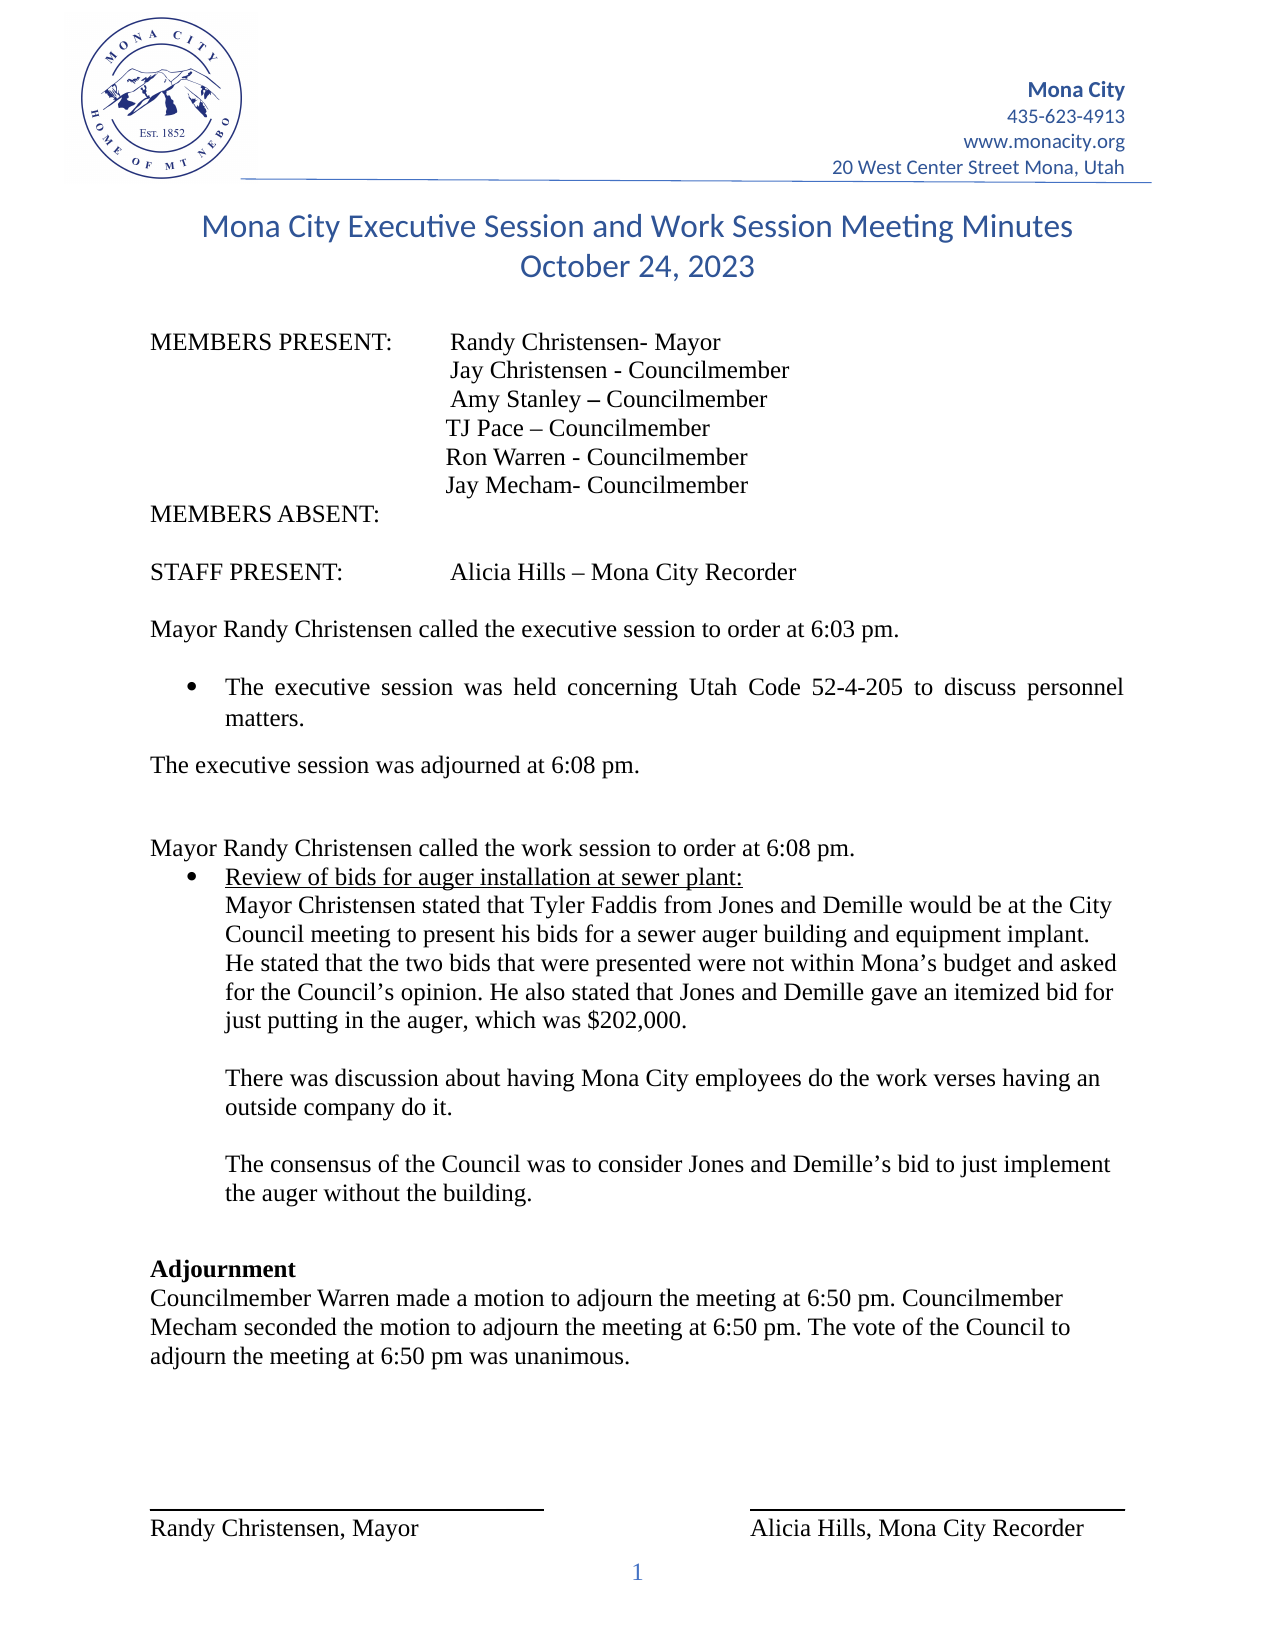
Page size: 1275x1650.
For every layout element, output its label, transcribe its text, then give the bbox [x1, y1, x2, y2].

text ____ ___ ______ [150, 1484, 1125, 1513]
text Jay Mecham- Councilmember [370, 471, 1125, 499]
text October 24, 2023 [150, 245, 1125, 286]
list The executive session was held concerning Utah Code 52-4-205 to discuss personnel matters. [187, 672, 1125, 732]
text MEMBERS ABSENT: [150, 499, 1125, 528]
text Jay Christensen - Councilmember [375, 356, 1125, 384]
text TJ Pace – Councilmember [372, 413, 1125, 442]
list Review of bids for auger installation at sewer plant: [187, 862, 1125, 891]
text The executive session was adjourned at 6:08 pm. [150, 751, 1125, 779]
list Mayor Christensen stated that Tyler Faddis from Jones and Demille would be at the City Council meeting to present his bids for a sewer auger building and equipment implant. He stated that the two bids that were presented were not within Mona’s budget and asked for the Council’s opinion. He also stated that Jones and Demille gave an itemized bid for just putting in the auger, which was $202,000. [225, 891, 1125, 1034]
text Mona City Executive Session and Work Session Meeting Minutes [150, 205, 1125, 245]
text Adjournment [150, 1254, 1125, 1283]
list There was discussion about having Mona City employees do the work verses having an outside company do it. [225, 1063, 1125, 1121]
text Randy Christensen, Mayor Alicia Hills, Mona City Recorder [150, 1513, 1125, 1542]
picture [64, 12, 259, 184]
text Amy Stanley – Councilmember [375, 384, 1125, 413]
list The consensus of the Council was to consider Jones and Demille’s bid to just implement the auger without the building. [225, 1149, 1125, 1207]
text Mayor Randy Christensen called the work session to order at 6:08 pm. [150, 833, 1125, 862]
text Ron Warren - Councilmember [370, 442, 1125, 471]
text Mayor Randy Christensen called the executive session to order at 6:03 pm. [150, 614, 1125, 643]
text MEMBERS PRESENT: Randy Christensen- Mayor [150, 327, 1125, 356]
text STAFF PRESENT: Alicia Hills – Mona City Recorder [150, 557, 1125, 586]
text Councilmember Warren made a motion to adjourn the meeting at 6:50 pm. Councilmember Mecham seconded the motion to adjourn the meeting at 6:50 pm. The vote of the Council to adjourn the meeting at 6:50 pm was unanimous. [150, 1283, 1125, 1369]
